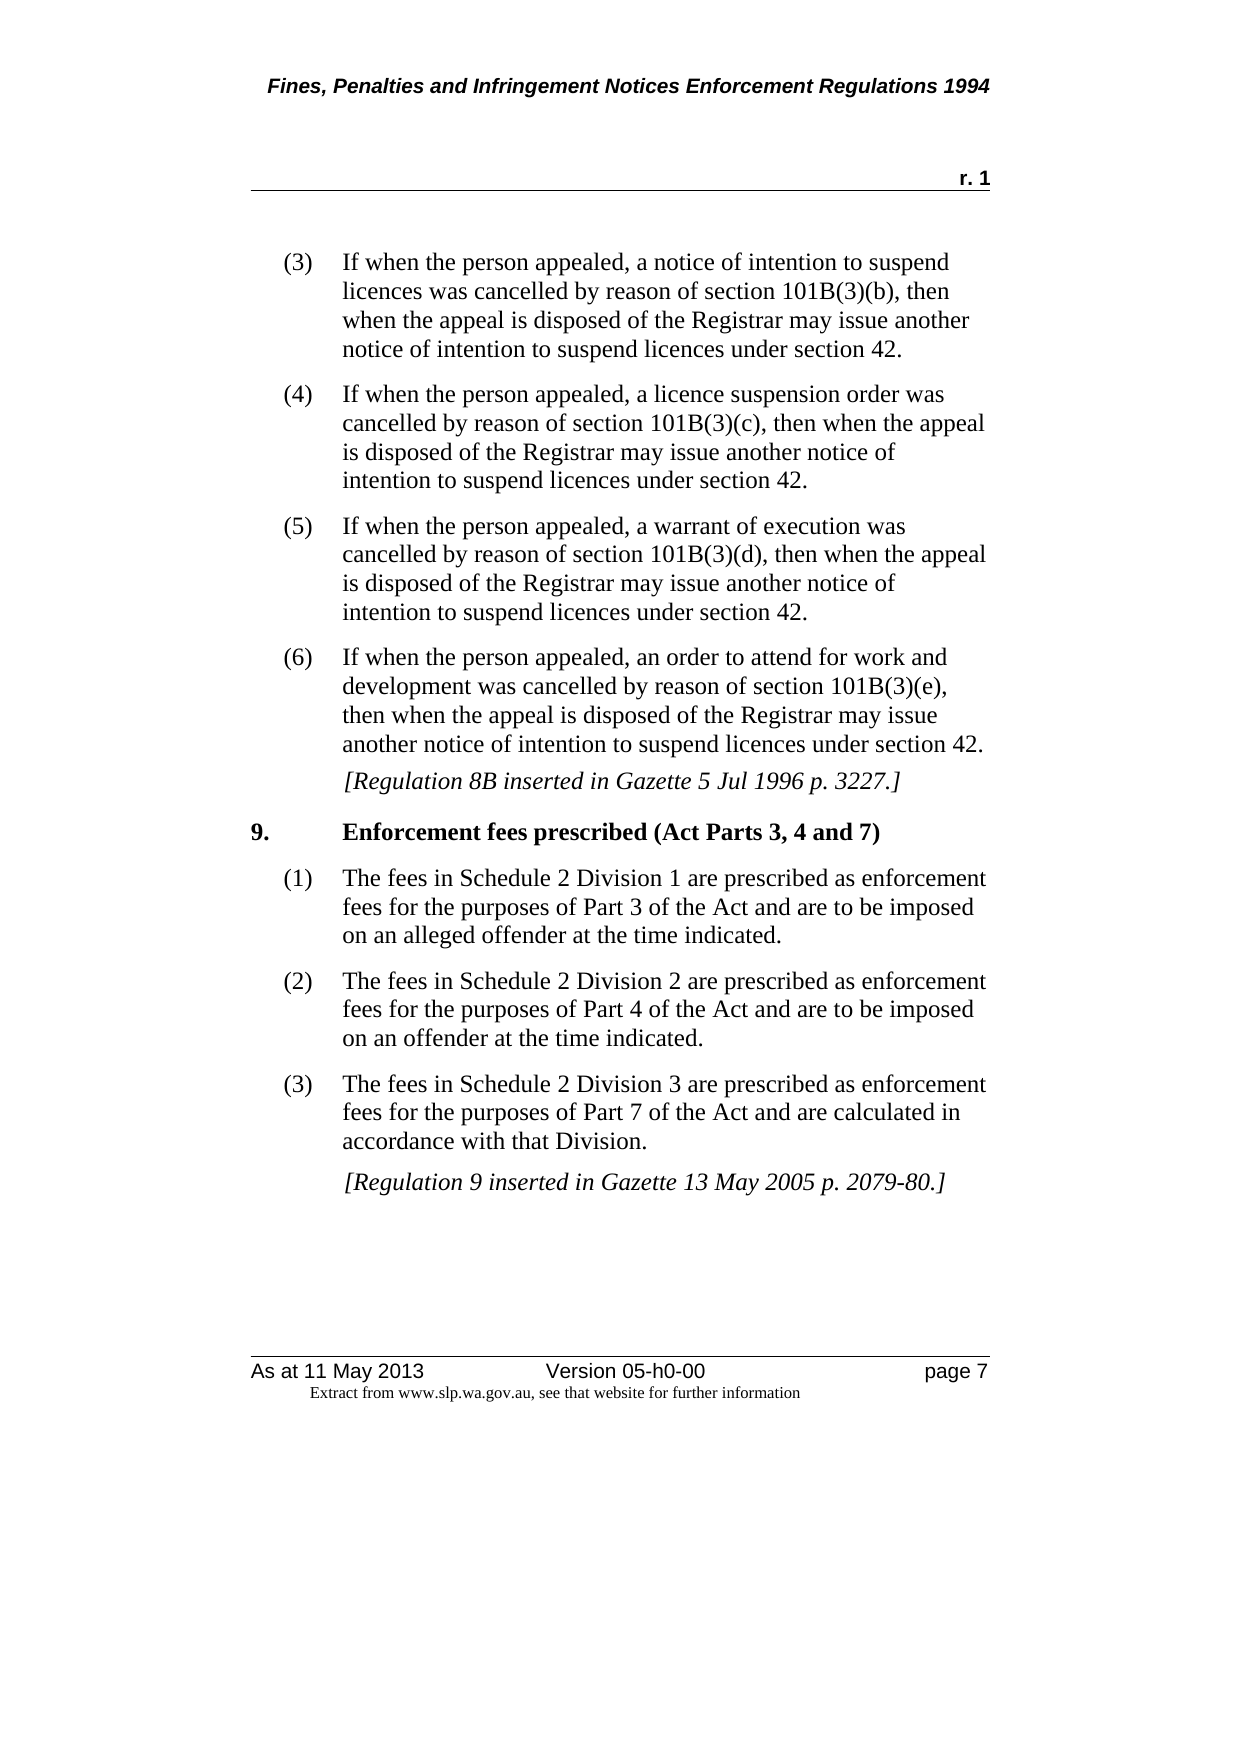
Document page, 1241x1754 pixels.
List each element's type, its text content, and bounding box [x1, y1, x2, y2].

text (3) If when the person appealed, a notice of intention to suspend licences was cancelled by reason of section 101B(3)(b), then when the appeal is disposed of the Registrar may issue another notice of intention to suspend licences under section 42. [251, 247, 990, 362]
subtitle 9. Enforcement fees prescribed (Act Parts 3, 4 and 7) [251, 817, 990, 846]
text (1) The fees in Schedule 2 Division 1 are prescribed as enforcement fees for the purposes of Part 3 of the Act and are to be imposed on an alleged offender at the time indicated. [251, 863, 990, 949]
text (6) If when the person appealed, an order to attend for work and development was cancelled by reason of section 101B(3)(e), then when the appeal is disposed of the Registrar may issue another notice of intention to suspend licences under section 42. [251, 642, 990, 757]
text (3) The fees in Schedule 2 Division 3 are prescribed as enforcement fees for the purposes of Part 7 of the Act and are calculated in accordance with that Division. [251, 1069, 990, 1155]
text [Regulation 8B inserted in Gazette 5 Jul 1996 p. 3227.] [251, 766, 990, 794]
text (2) The fees in Schedule 2 Division 2 are prescribed as enforcement fees for the purposes of Part 4 of the Act and are to be imposed on an offender at the time indicated. [251, 966, 990, 1052]
text (4) If when the person appealed, a licence suspension order was cancelled by reason of section 101B(3)(c), then when the appeal is disposed of the Registrar may issue another notice of intention to suspend licences under section 42. [251, 379, 990, 494]
text [Regulation 9 inserted in Gazette 13 May 2005 p. 2079-80.] [251, 1167, 990, 1196]
text (5) If when the person appealed, a warrant of execution was cancelled by reason of section 101B(3)(d), then when the appeal is disposed of the Registrar may issue another notice of intention to suspend licences under section 42. [251, 511, 990, 626]
